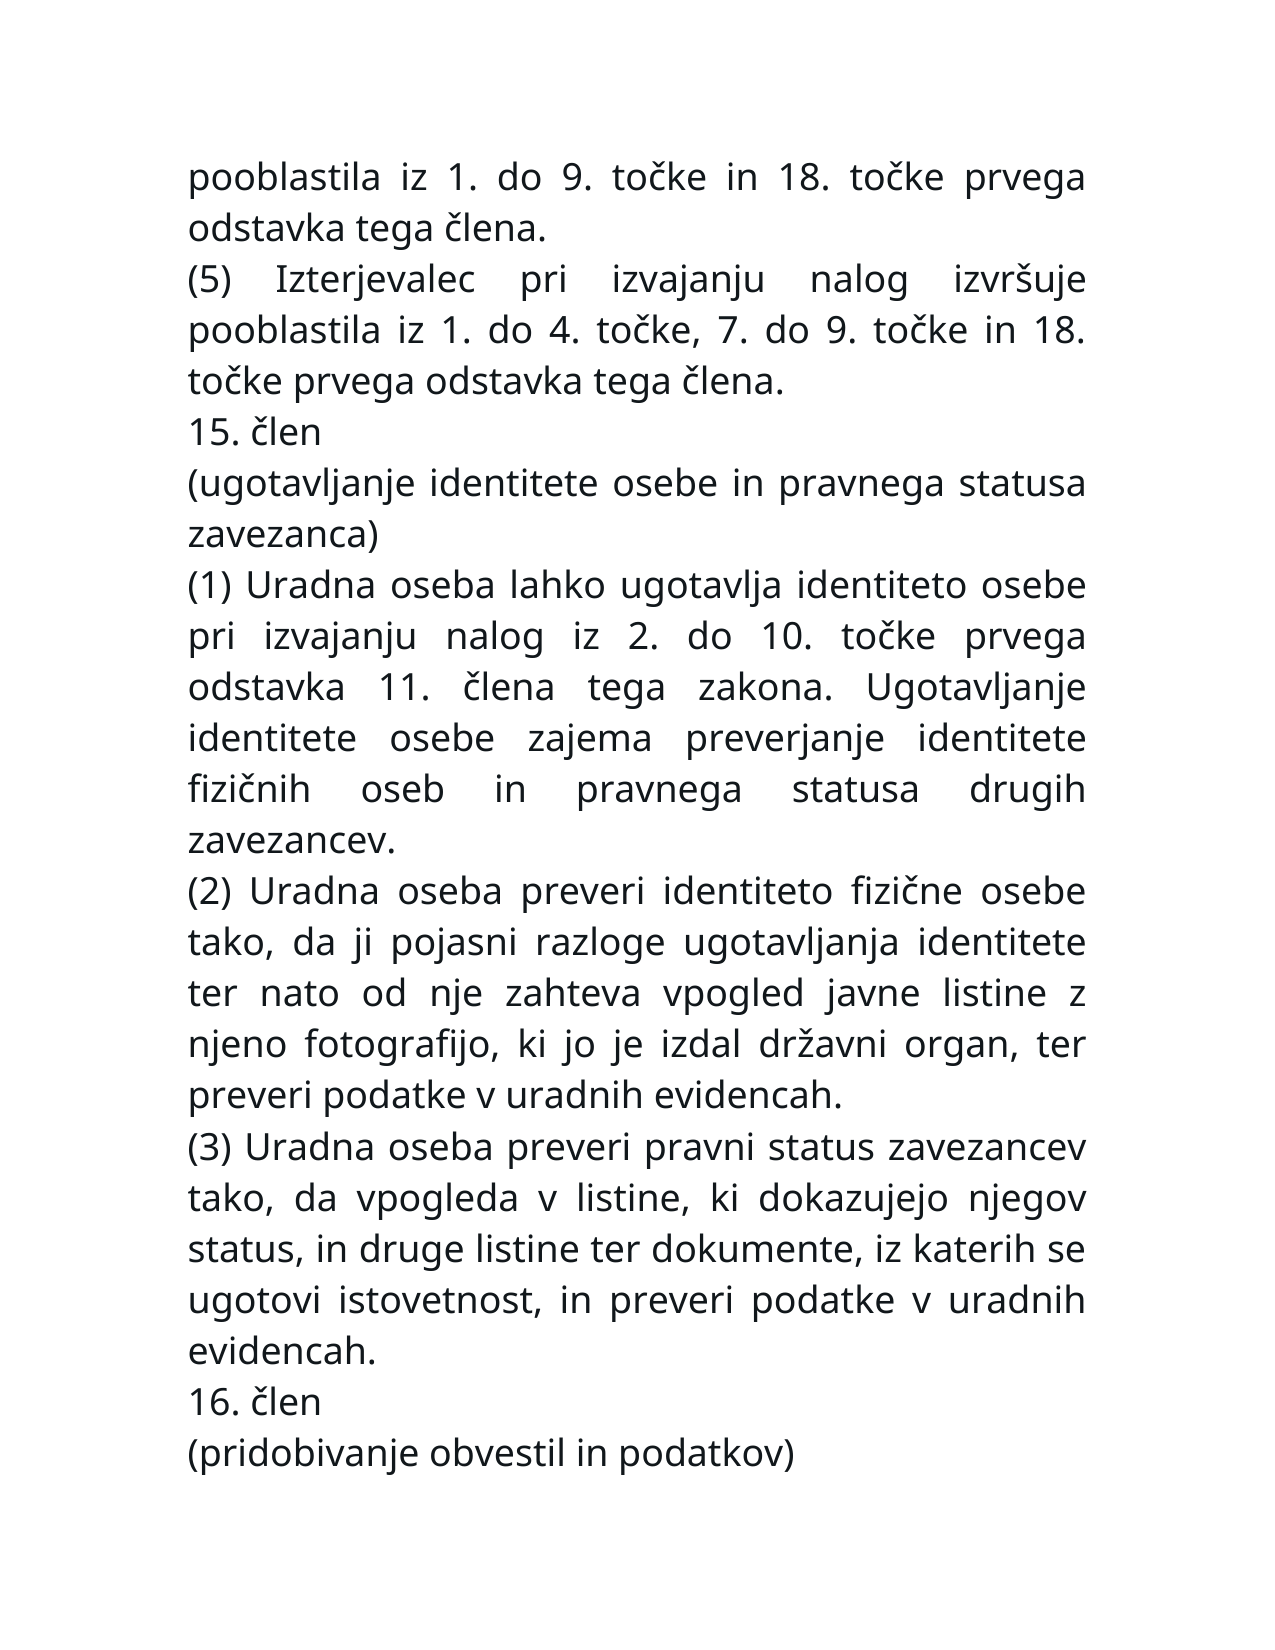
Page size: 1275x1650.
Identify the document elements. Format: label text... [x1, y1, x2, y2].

text (ugotavljanje identitete osebe in pravnega statusa zavezanca) [187, 456, 1087, 558]
text 15. člen [187, 405, 1087, 456]
text (2) Uradna oseba preveri identiteto fizične osebe tako, da ji pojasni razloge ugotavljanja identitete ter nato od nje zahteva vpogled javne listine z njeno fotografijo, ki jo je izdal državni organ, ter preveri podatke v uradnih evidencah. [187, 864, 1087, 1120]
text (1) Uradna oseba lahko ugotavlja identiteto osebe pri izvajanju nalog iz 2. do 10. točke prvega odstavka 11. člena tega zakona. Ugotavljanje identitete osebe zajema preverjanje identitete fizičnih oseb in pravnega statusa drugih zavezancev. [187, 558, 1087, 864]
text 16. člen [187, 1375, 1087, 1426]
text (5) Izterjevalec pri izvajanju nalog izvršuje pooblastila iz 1. do 4. točke, 7. do 9. točke in 18. točke prvega odstavka tega člena. [187, 252, 1087, 405]
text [187, 150, 1087, 252]
text (3) Uradna oseba preveri pravni status zavezancev tako, da vpogleda v listine, ki dokazujejo njegov status, in druge listine ter dokumente, iz katerih se ugotovi istovetnost, in preveri podatke v uradnih evidencah. [187, 1120, 1087, 1375]
text (pridobivanje obvestil in podatkov) [187, 1426, 1087, 1477]
